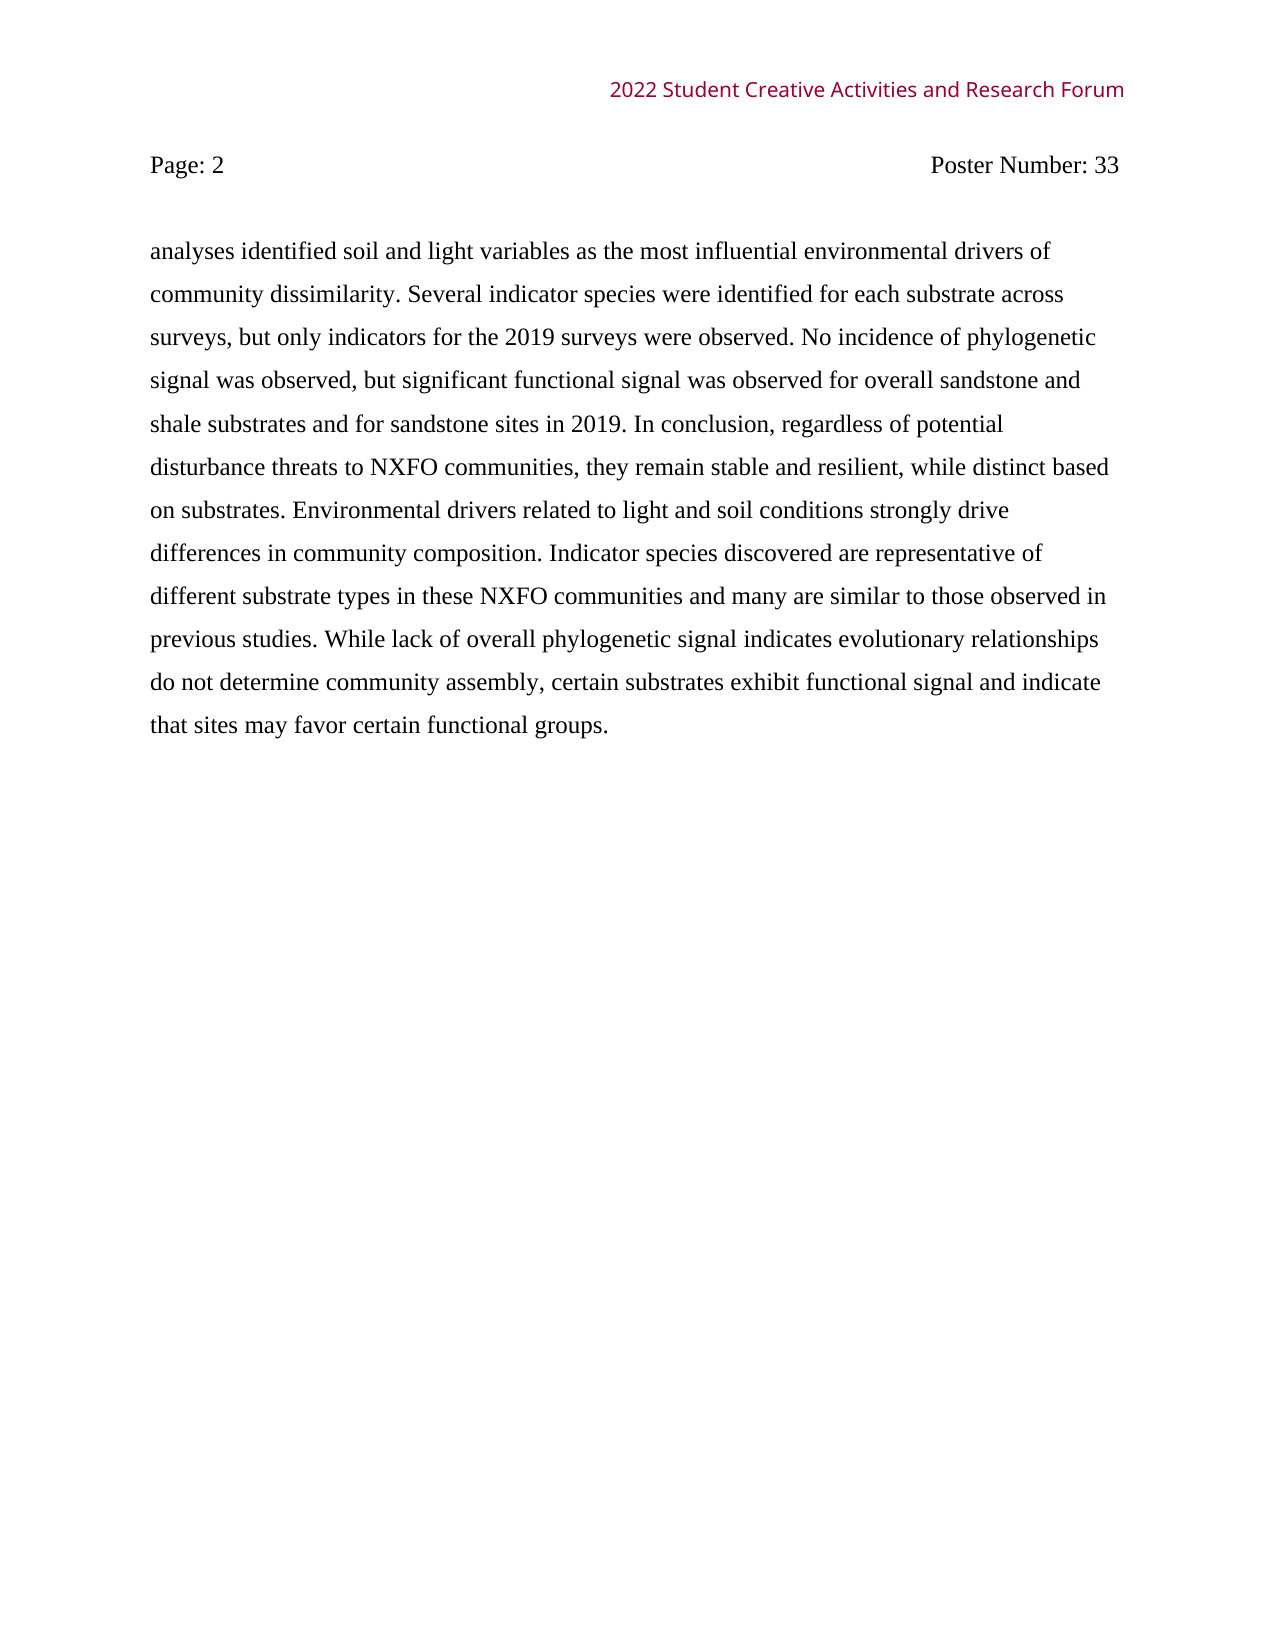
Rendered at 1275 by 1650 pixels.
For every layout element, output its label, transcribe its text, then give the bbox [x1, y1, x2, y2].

text analyses identified soil and light variables as the most influential environmental drivers of community dissimilarity. Several indicator species were identified for each substrate across surveys, but only indicators for the 2019 surveys were observed. No incidence of phylogenetic signal was observed, but significant functional signal was observed for overall sandstone and shale substrates and for sandstone sites in 2019. In conclusion, regardless of potential [150, 236, 1125, 437]
text Page: 2 Poster Number: 33 [150, 150, 1125, 179]
text on substrates. Environmental drivers related to light and soil conditions strongly drive differences in community composition. Indicator species discovered are representative of different substrate types in these NXFO communities and many are similar to those observed in previous studies. While lack of overall phylogenetic signal indicates evolutionary relationships do not determine community assembly, certain substrates exhibit functional signal and indicate that sites may favor certain functional groups. [150, 495, 1125, 739]
text disturbance threats to NXFO communities, they remain stable and resilient, while distinct based [150, 452, 1125, 481]
